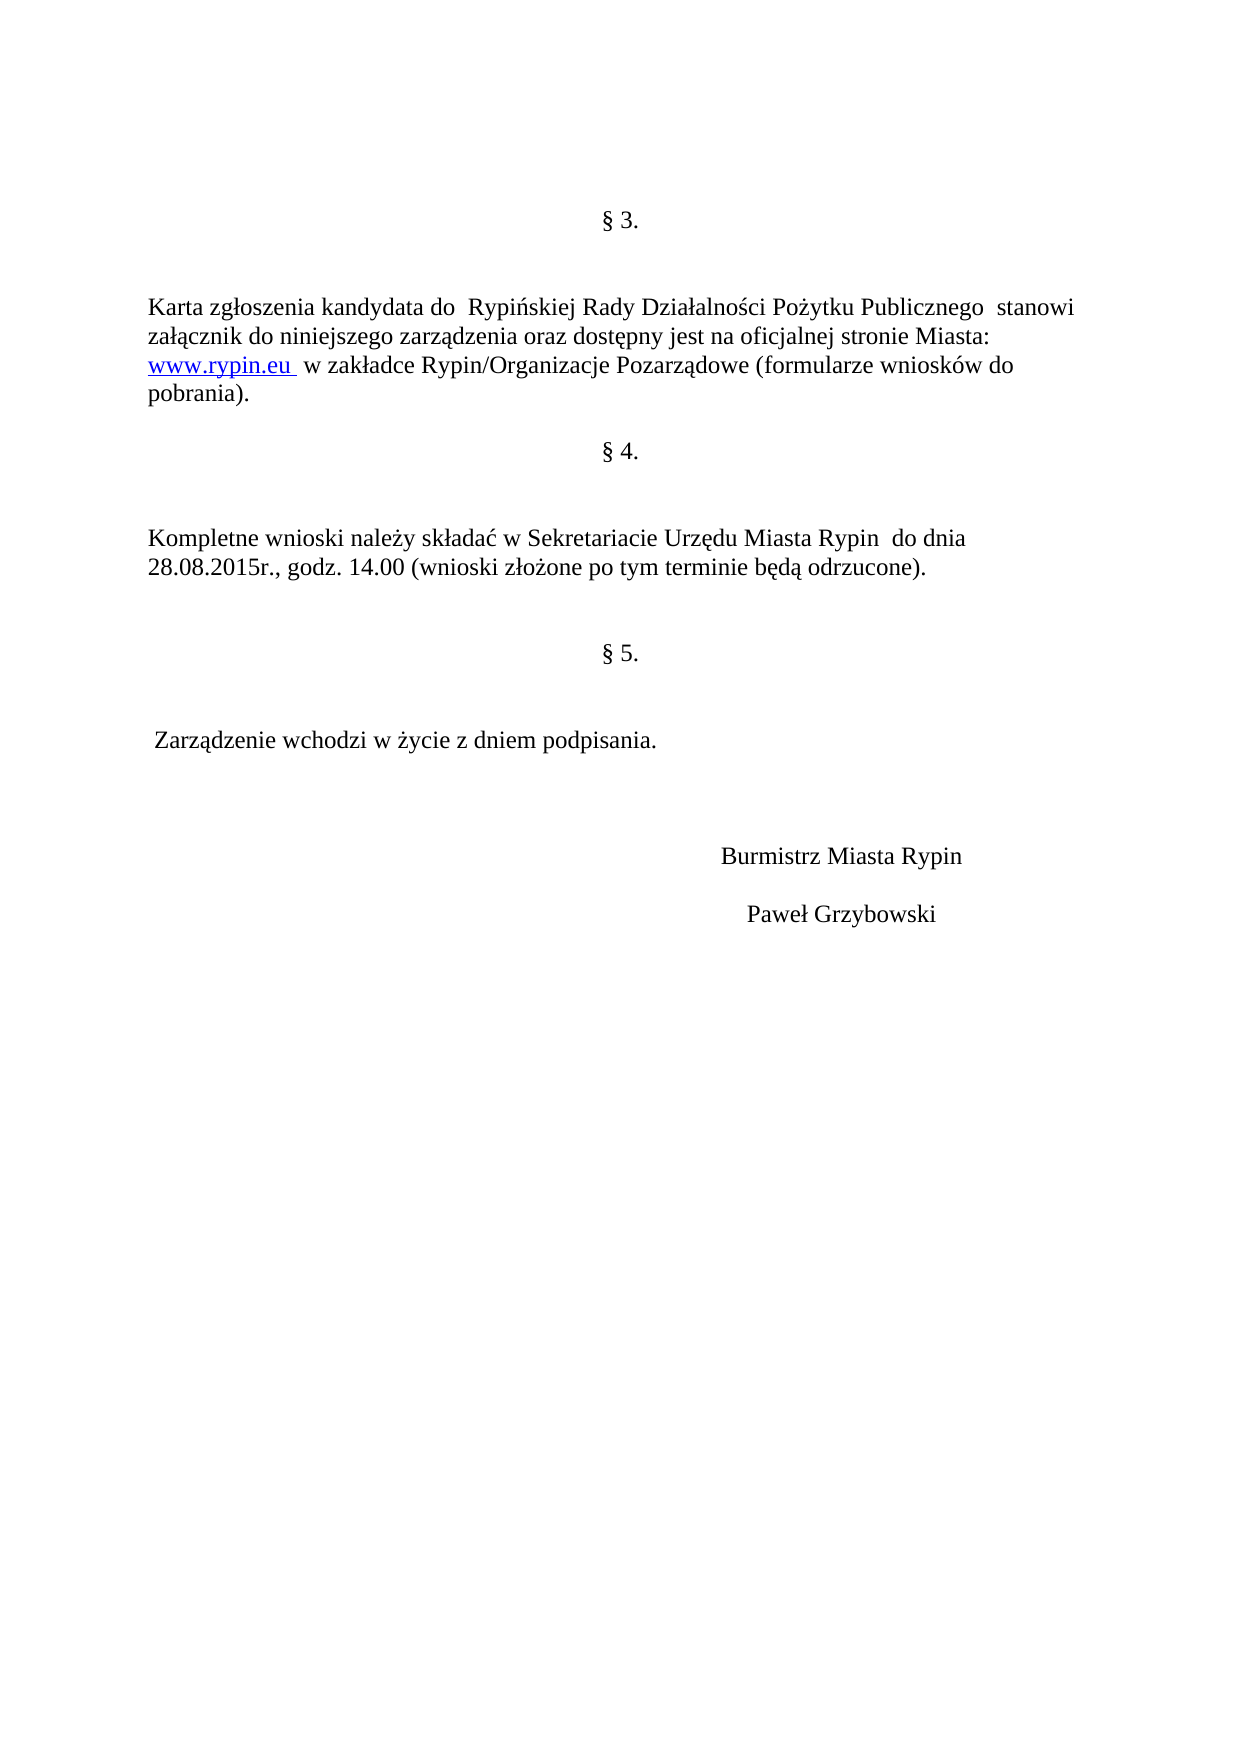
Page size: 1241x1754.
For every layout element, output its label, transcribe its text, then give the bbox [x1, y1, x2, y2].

text § 3. [148, 206, 1093, 234]
text Kompletne wnioski należy składać w Sekretariacie Urzędu Miasta Rypin do dnia 28.08.2015r., godz. 14.00 (wnioski złożone po tym terminie będą odrzucone). [148, 494, 1093, 581]
text Burmistrz Miasta Rypin [516, 841, 1093, 870]
text Zarządzenie wchodzi w życie z dniem podpisania. [148, 696, 1093, 754]
text § 5. [148, 610, 1093, 667]
text Paweł Grzybowski [516, 899, 1093, 956]
text Karta zgłoszenia kandydata do Rypińskiej Rady Działalności Pożytku Publicznego stanowi załącznik do niniejszego zarządzenia oraz dostępny jest na oficjalnej stronie Miasta: www.rypin.eu w zakładce Rypin/Organizacje Pozarządowe (formularze wniosków do pobrania). [148, 263, 1093, 407]
text § 4. [148, 436, 1093, 465]
